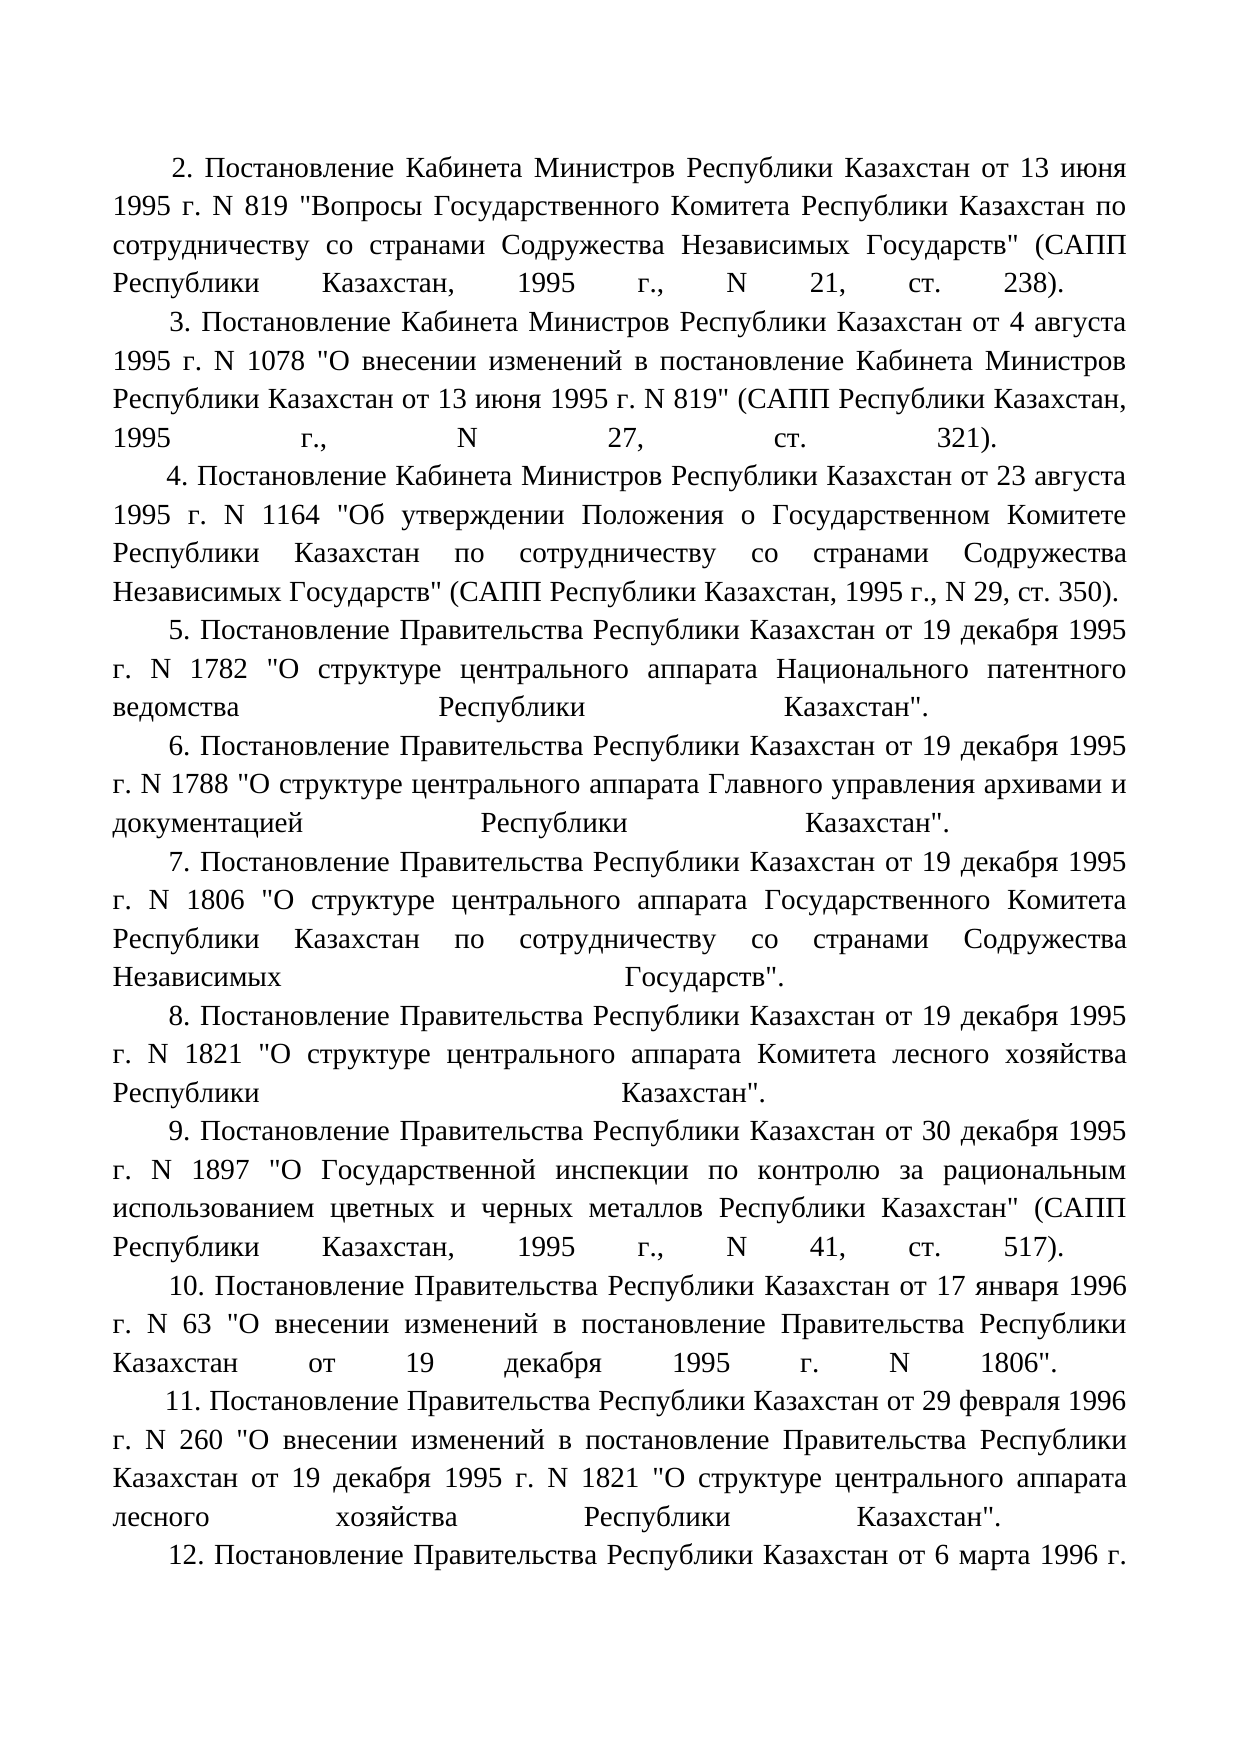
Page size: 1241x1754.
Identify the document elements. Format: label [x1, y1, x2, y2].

text [112, 150, 1128, 1571]
